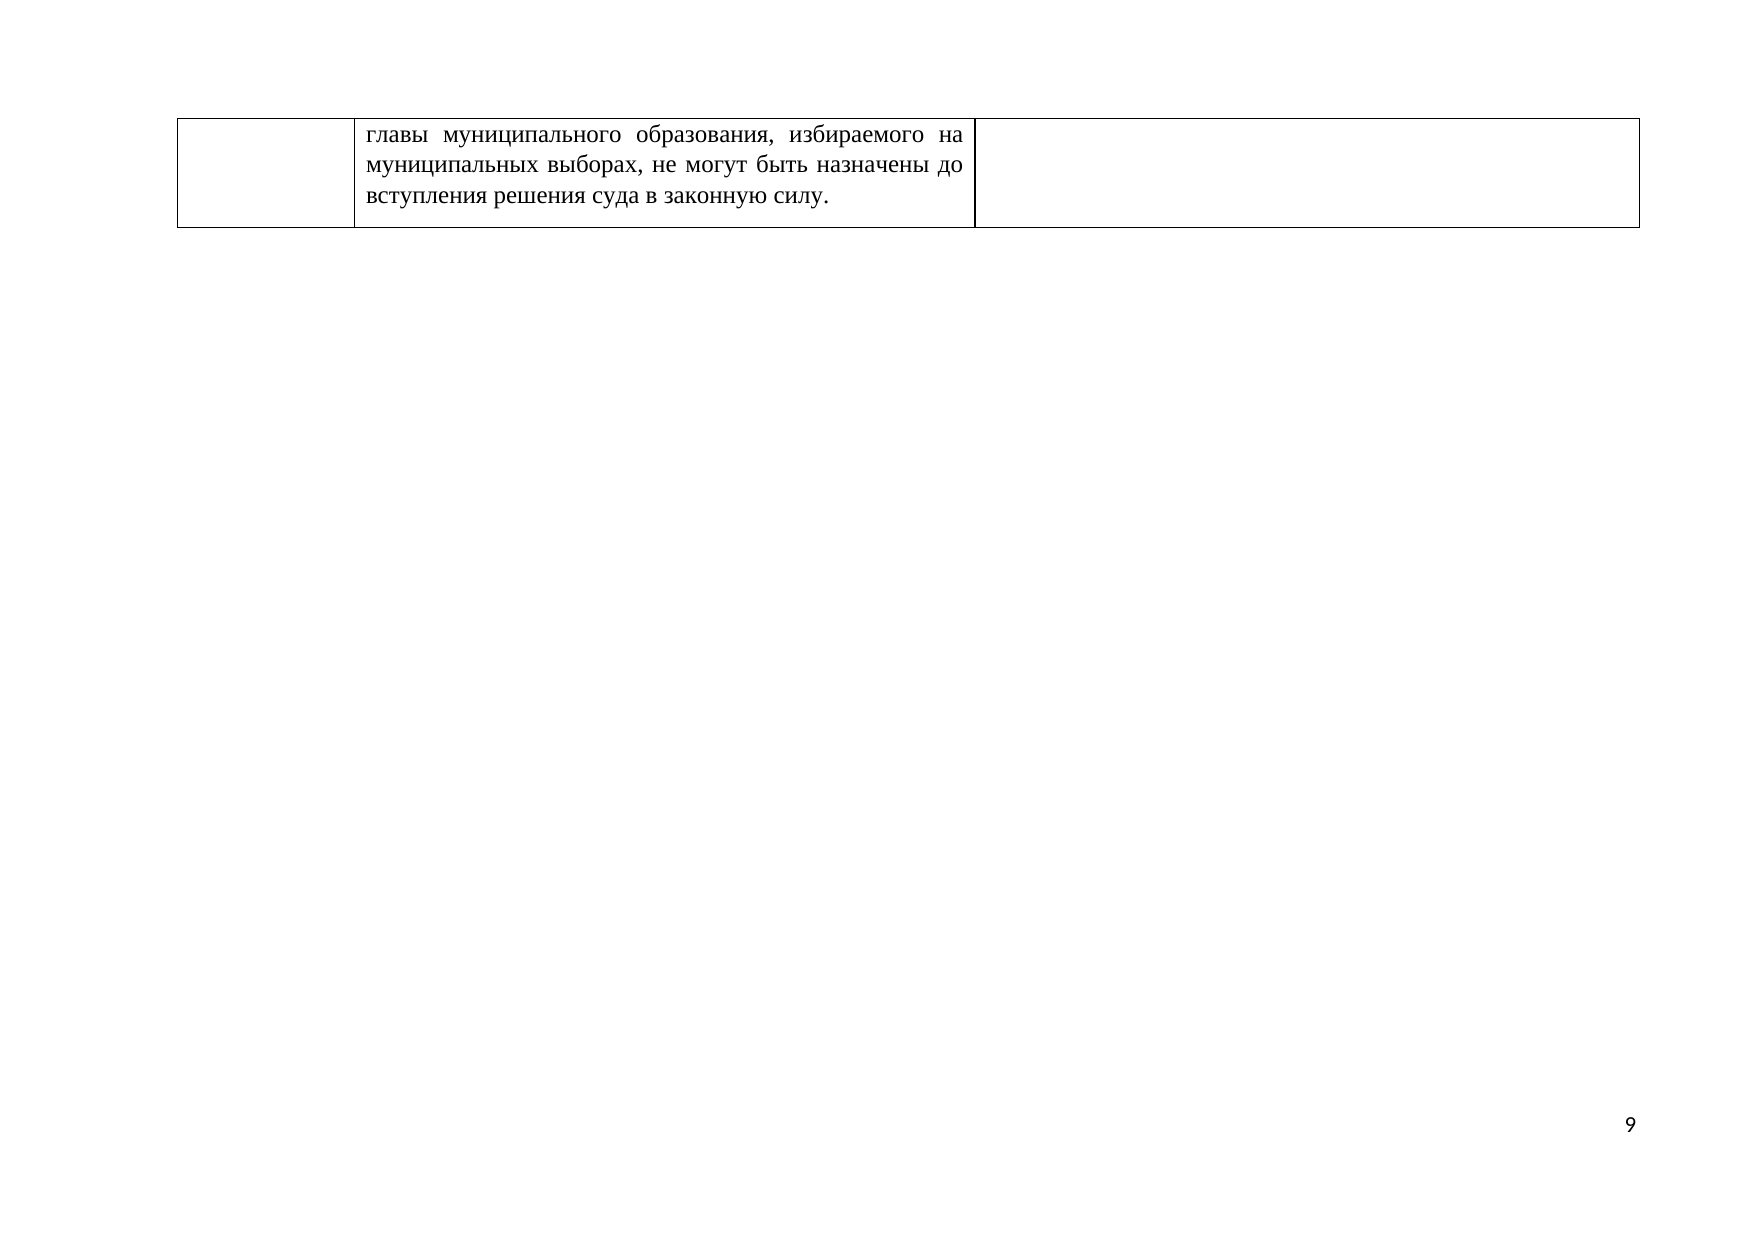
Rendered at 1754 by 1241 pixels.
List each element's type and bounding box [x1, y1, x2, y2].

table_cell [178, 119, 354, 227]
table_cell [355, 119, 974, 227]
table_cell [976, 119, 1639, 227]
